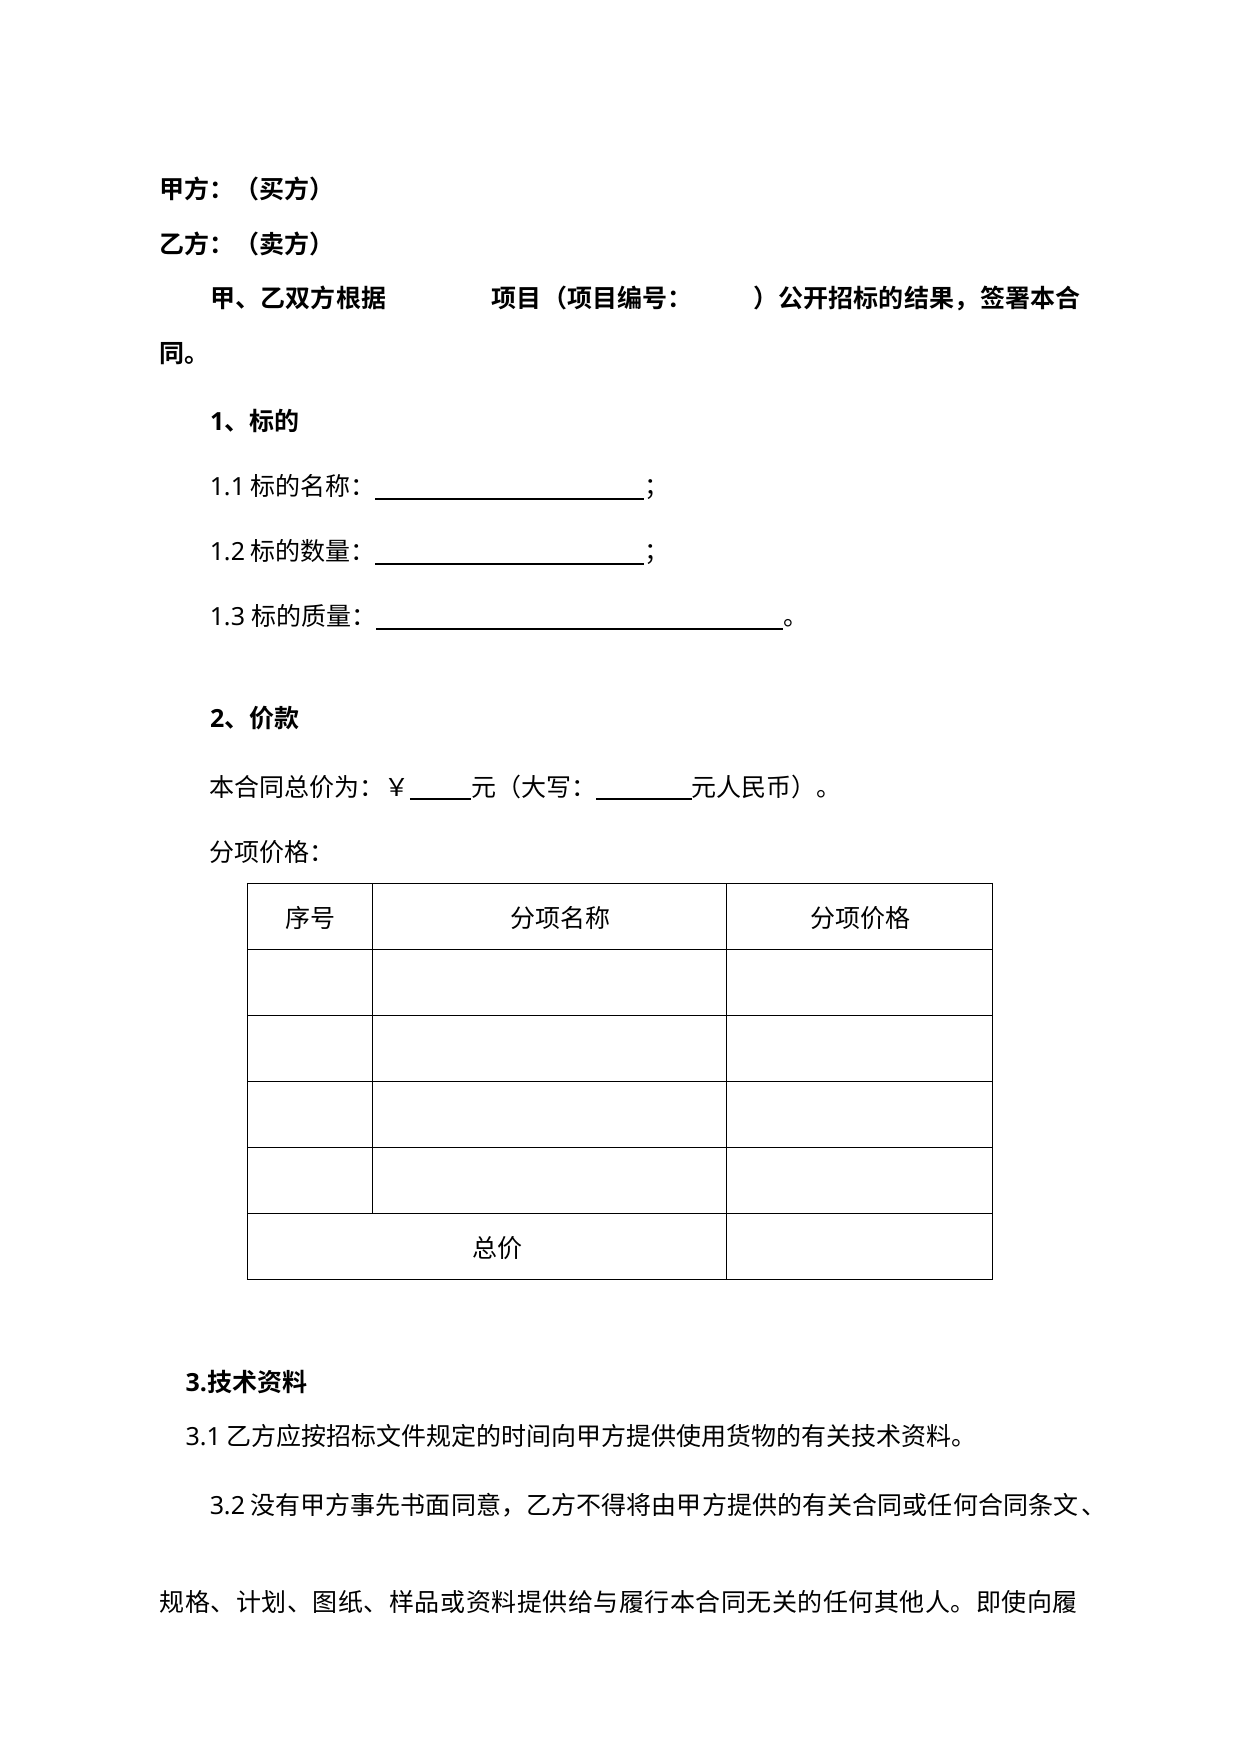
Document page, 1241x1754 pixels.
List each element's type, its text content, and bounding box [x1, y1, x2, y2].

table_cell [373, 1148, 726, 1213]
table_cell [248, 1082, 372, 1147]
table_cell [727, 1148, 992, 1213]
table_cell [248, 1148, 372, 1213]
table_cell [373, 950, 726, 1015]
table_cell [727, 1214, 992, 1279]
text 乙方：（卖方） [159, 224, 1081, 261]
table_cell [727, 950, 992, 1015]
table_header 序号 [248, 884, 372, 949]
text 甲方：（买方） [159, 170, 1081, 206]
text 1.3 标的质量： 。 [159, 582, 1081, 647]
table_header 分项名称 [373, 884, 726, 949]
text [159, 1471, 1081, 1633]
table_cell 总价 [248, 1214, 726, 1279]
table_cell [248, 1016, 372, 1081]
text 2、价款 [159, 698, 1081, 735]
table_cell [248, 950, 372, 1015]
text 1、标的 [159, 387, 1081, 452]
text 3.1乙方应按招标文件规定的时间向甲方提供使用货物的有关技术资料。 [159, 1417, 1081, 1453]
text 1.2标的数量： ； [159, 517, 1081, 582]
table_header 分项价格 [727, 884, 992, 949]
table_cell [373, 1016, 726, 1081]
text 甲、乙双方根据 项目（项目编号： ）公开招标的结果，签署本合同。 [159, 279, 1081, 369]
text 本合同总价为：￥ 元（大写： 元人民币）。 [159, 753, 1081, 818]
text 分项价格： [159, 818, 1081, 883]
table_cell [727, 1082, 992, 1147]
text 3.技术资料 [159, 1362, 1081, 1398]
table_cell [373, 1082, 726, 1147]
text 1.1标的名称： ； [159, 452, 1081, 517]
table_cell [727, 1016, 992, 1081]
